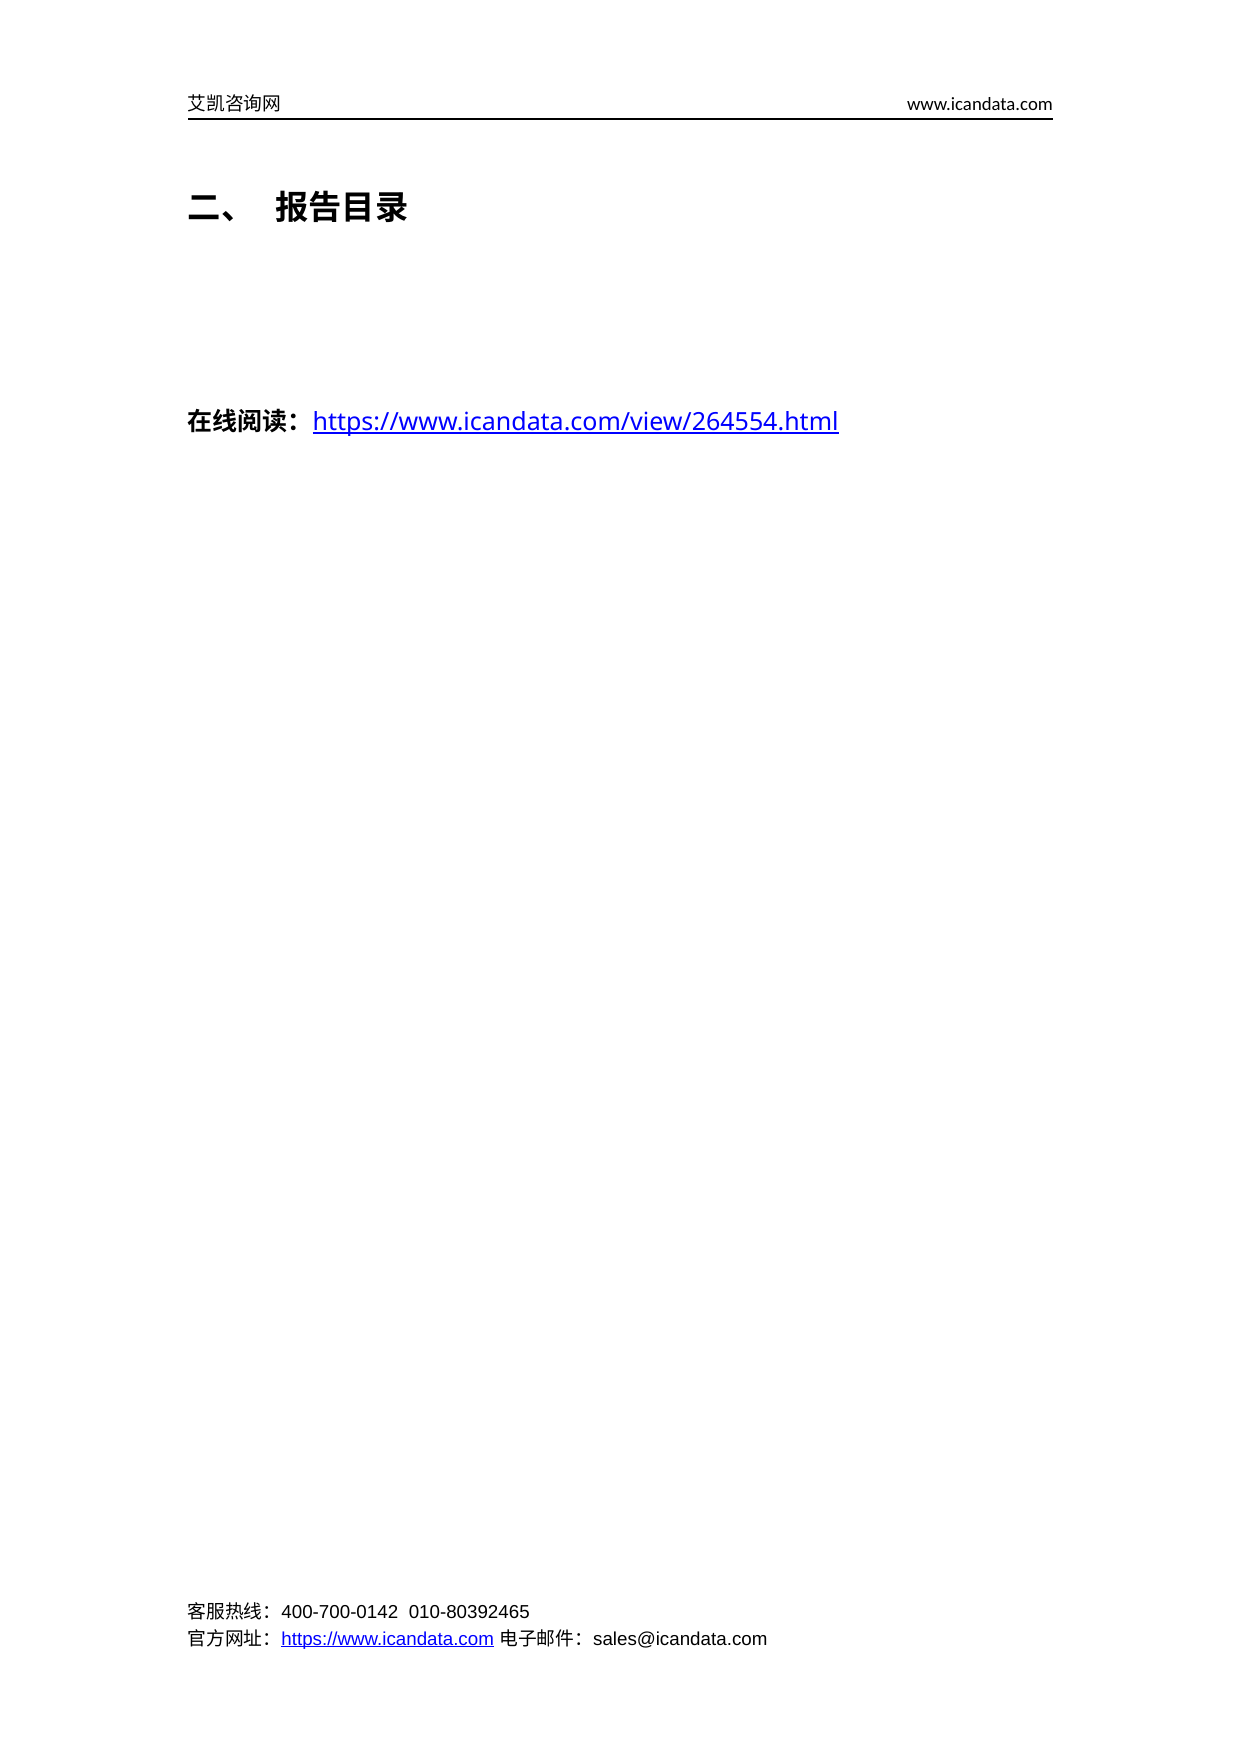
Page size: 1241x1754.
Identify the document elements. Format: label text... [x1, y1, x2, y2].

subtitle 报告目录 [187, 172, 1053, 237]
text 在线阅读：https://www.icandata.com/view/264554.html [187, 387, 1053, 452]
